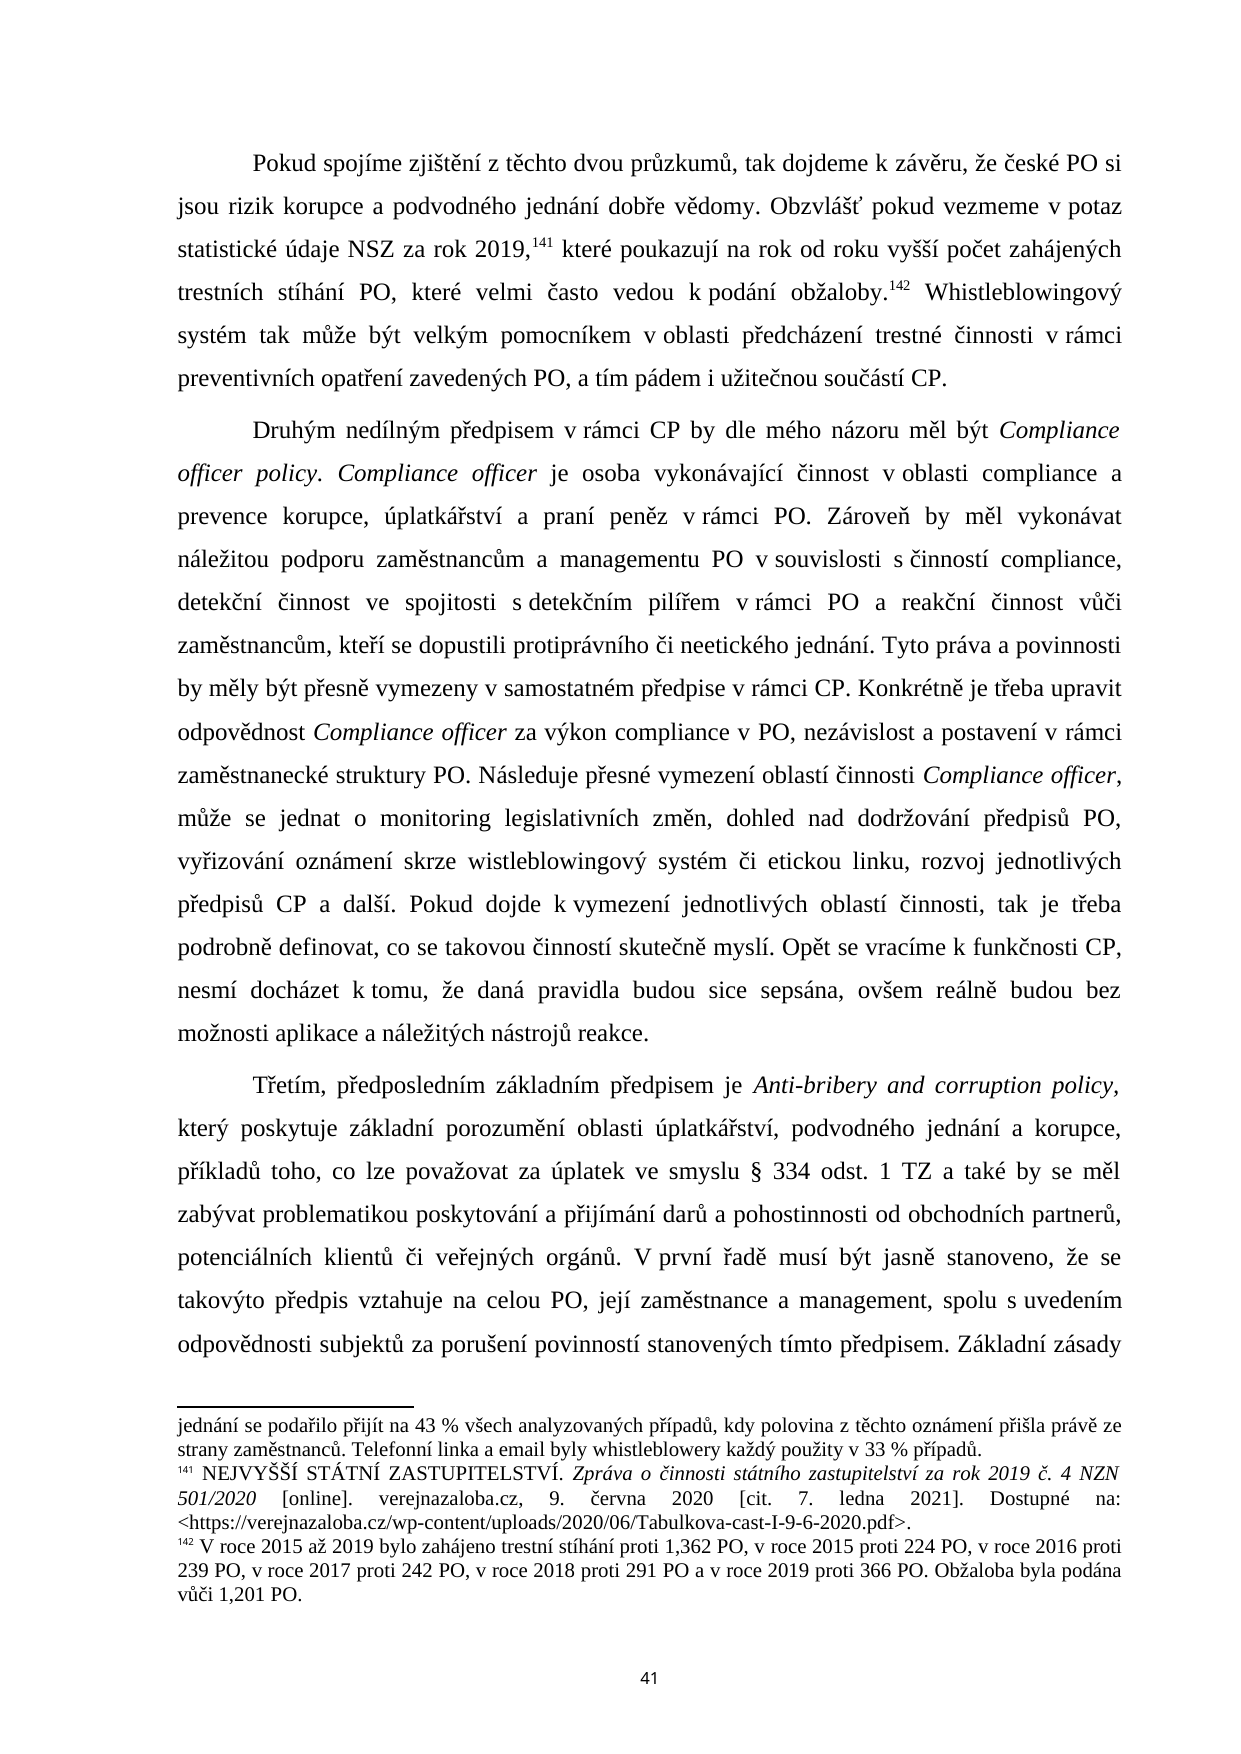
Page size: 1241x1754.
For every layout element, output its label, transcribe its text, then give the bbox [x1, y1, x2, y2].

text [177, 1070, 1122, 1357]
text Druhým nedílným předpisem v rámci CP by dle mého názoru měl být Compliance officer policy. Compliance officer je osoba vykonávající činnost v oblasti compliance a prevence korupce, úplatkářství a praní peněz v rámci PO. Zároveň by měl vykonávat náležitou podporu zaměstnancům a managementu PO v souvislosti s činností compliance, detekční činnost ve spojitosti s detekčním pilířem v rámci PO a reakční činnost vůči zaměstnancům, kteří se dopustili protiprávního či neetického jednání. Tyto práva a povinnosti by měly být přesně vymezeny v samostatném předpise v rámci CP. Konkrétně je třeba upravit odpovědnost Compliance officer za výkon compliance v PO, nezávislost a postavení v rámci zaměstnanecké struktury PO. Následuje přesné vymezení oblastí činnosti Compliance officer, může se jednat o monitoring legislativních změn, dohled nad dodržování předpisů PO, vyřizování oznámení skrze wistleblowingový systém či etickou linku, rozvoj jednotlivých předpisů CP a další. Pokud dojde k vymezení jednotlivých oblastí činnosti, tak je třeba podrobně definovat, co se takovou činností skutečně myslí. Opět se vracíme k funkčnosti CP, nesmí docházet k tomu, že daná pravidla budou sice sepsána, ovšem reálně budou bez možnosti aplikace a náležitých nástrojů reakce. [177, 415, 1122, 1047]
text Pokud spojíme zjištění z těchto dvou průzkumů, tak dojdeme k závěru, že české PO si jsou rizik korupce a podvodného jednání dobře vědomy. Obzvlášť pokud vezmeme v potaz statistické údaje NSZ za rok 2019, které poukazují na rok od roku vyšší počet zahájených trestních stíhání PO, které velmi často vedou k podání obžaloby. Whistleblowingový systém tak může být velkým pomocníkem v oblasti předcházení trestné činnosti v rámci preventivních opatření zavedených PO, a tím pádem i užitečnou součástí CP. [177, 148, 1122, 392]
